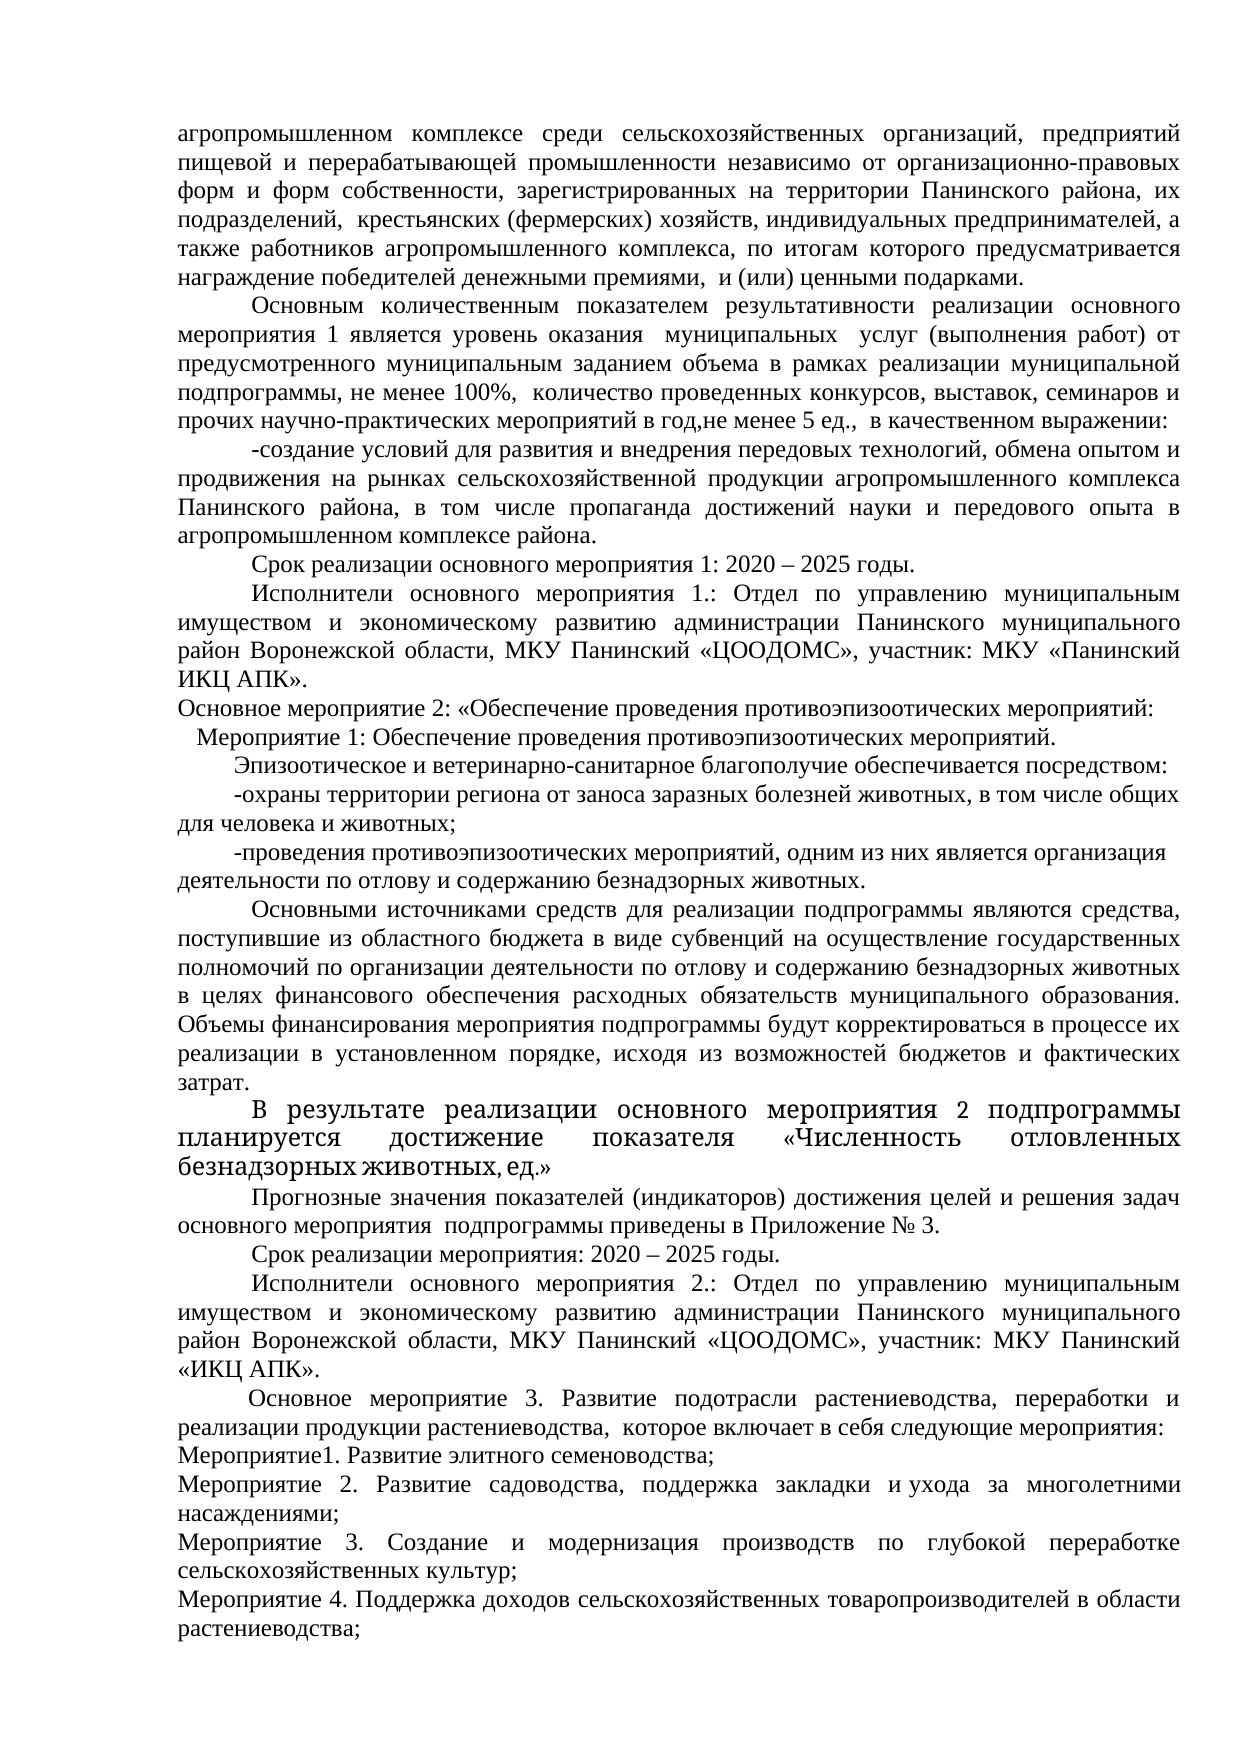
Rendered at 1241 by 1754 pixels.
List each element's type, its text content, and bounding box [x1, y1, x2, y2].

text Мероприятие1. Развитие элитного семеноводства; [177, 1441, 1181, 1469]
text Основное мероприятие 3. Развитие подотрасли растениеводства, переработки и реализации продукции растениеводства, которое включает в себя следующие мероприятия: [177, 1383, 1181, 1441]
text Эпизоотическое и ветеринарно-санитарное благополучие обеспечивается посредством: [177, 751, 1181, 779]
text Мероприятие 2. Развитие садоводства, поддержка закладки и ухода за многолетними насаждениями; [177, 1469, 1181, 1527]
text Исполнители основного мероприятия 1.: Отдел по управлению муниципальным имуществом и экономическому развитию администрации Панинского муниципального район Воронежской области, МКУ Панинский «ЦООДОМС», участник: МКУ «Панинский ИКЦ АПК». [177, 578, 1181, 693]
text Мероприятие 3. Создание и модернизация производств по глубокой переработке сельскохозяйственных культур; [177, 1527, 1181, 1584]
text Основными источниками средств для реализации подпрограммы являются средства, поступившие из областного бюджета в виде субвенций на осуществление государственных полномочий по организации деятельности по отлову и содержанию безнадзорных животных в целях финансового обеспечения расходных обязательств муниципального образования. Объемы финансирования мероприятия подпрограммы будут корректироваться в процессе их реализации в установленном порядке, исходя из возможностей бюджетов и фактических затрат. [177, 894, 1181, 1096]
text Прогнозные значения показателей (индикаторов) достижения целей и решения задач основного мероприятия подпрограммы приведены в Приложение № 3. [177, 1182, 1181, 1239]
text Исполнители основного мероприятия 2.: Отдел по управлению муниципальным имуществом и экономическому развитию администрации Панинского муниципального район Воронежской области, МКУ Панинский «ЦООДОМС», участник: МКУ Панинский «ИКЦ АПК». [177, 1268, 1181, 1383]
text Мероприятие 4. Поддержка доходов сельскохозяйственных товаропроизводителей в области растениеводства; [177, 1584, 1181, 1642]
subtitle В результате реализации основного мероприятия 2 подпрограммы планируется достижение показателя «Численность отловленных безнадзорных животных, ед.» [177, 1096, 1181, 1182]
text Срок реализации мероприятия: 2020 – 2025 годы. [177, 1239, 1181, 1268]
text Основным количественным показателем результативности реализации основного мероприятия 1 является уровень оказания муниципальных услуг (выполнения работ) от предусмотренного муниципальным заданием объема в рамках реализации муниципальной подпрограммы, не менее 100%, количество проведенных конкурсов, выставок, семинаров и прочих научно-практических мероприятий в год,не менее 5 ед., в качественном выражении: [177, 291, 1181, 434]
text -проведения противоэпизоотических мероприятий, одним из них является организация деятельности по отлову и содержанию безнадзорных животных. [177, 837, 1181, 894]
text Срок реализации основного мероприятия 1: 2020 – 2025 годы. [177, 549, 1181, 578]
text Основное мероприятие 2: «Обеспечение проведения противоэпизоотических мероприятий: [177, 693, 1181, 722]
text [177, 118, 1181, 291]
text -охраны территории региона от заноса заразных болезней животных, в том числе общих для человека и животных; [177, 779, 1181, 837]
text Мероприятие 1: Обеспечение проведения противоэпизоотических мероприятий. [177, 722, 1181, 751]
text -создание условий для развития и внедрения передовых технологий, обмена опытом и продвижения на рынках сельскохозяйственной продукции агропромышленного комплекса Панинского района, в том числе пропаганда достижений науки и передового опыта в агропромышленном комплексе района. [177, 434, 1181, 549]
